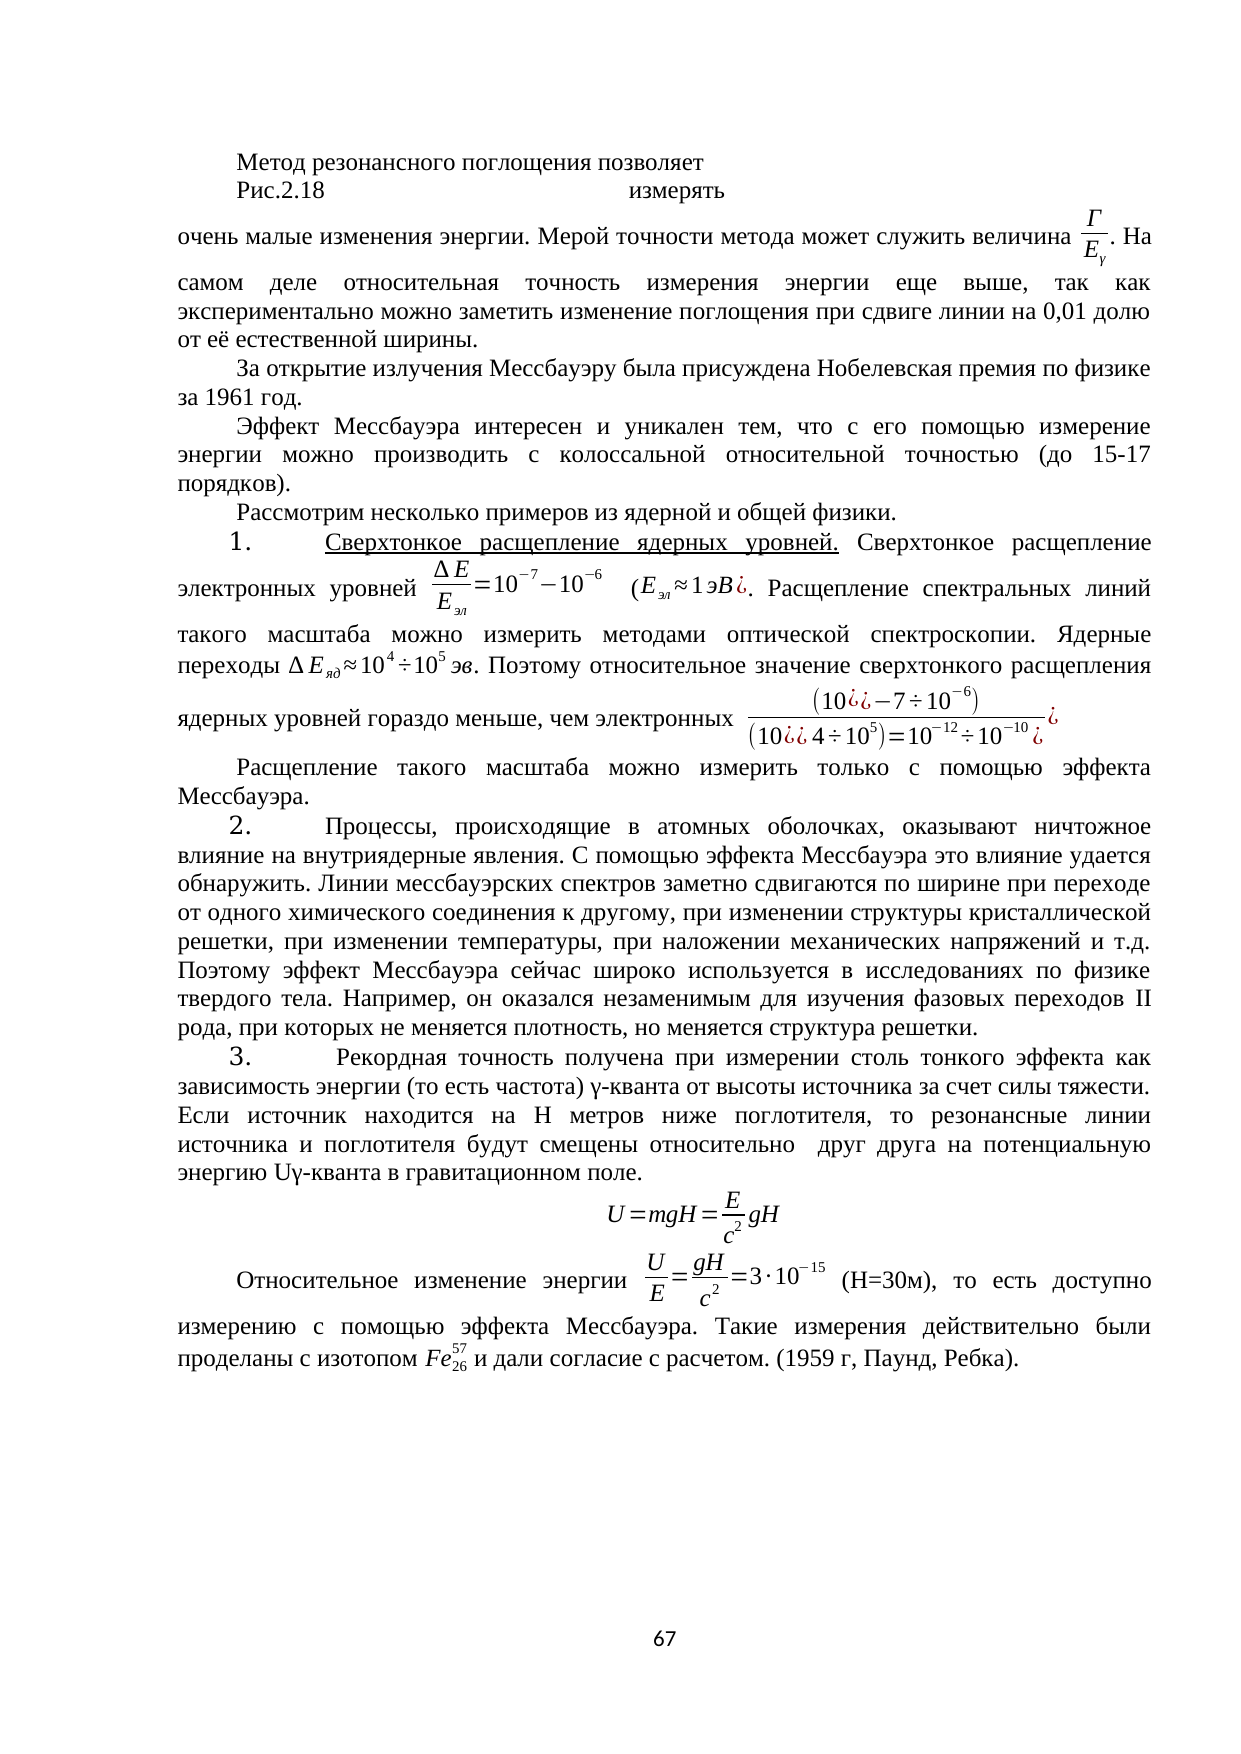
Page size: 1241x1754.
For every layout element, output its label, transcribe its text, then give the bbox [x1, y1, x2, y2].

text За открытие излучения Мессбауэру была присуждена Нобелевская премия по физике за 1961 год. [177, 353, 1152, 411]
text Метод резонансного поглощения позволяет [236, 147, 1152, 176]
text Рассмотрим несколько примеров из ядерной и общей физики. [177, 497, 1152, 526]
text Эффект Мессбауэра интересен и уникален тем, что с его помощью измерение энергии можно производить с колоссальной относительной точностью (до 15-17 порядков). [177, 411, 1152, 497]
list Рекордная точность получена при измерении столь тонкого эффекта как зависимость энергии (то есть частота) γ-кванта от высоты источника за счет силы тяжести. Если источник находится на H метров ниже поглотителя, то резонансные линии источника и поглотителя будут смещены относительно друг друга на потенциальную энергию Uγ-кванта в гравитационном поле. [177, 1041, 1152, 1186]
text очень малые изменения энергии. Мерой точности метода может служить величина . На самом деле относительная точность измерения энергии еще выше, так как экспериментально можно заметить изменение поглощения при сдвиге линии на 0,01 долю от её естественной ширины. [177, 204, 1152, 353]
list Сверхтонкое расщепление ядерных уровней. Сверхтонкое расщепление электронных уровней (. Расщепление спектральных линий такого масштаба можно измерить методами оптической спектроскопии. Ядерные переходы . Поэтому относительное значение сверхтонкого расщепления ядерных уровней гораздо меньше, чем электронных [177, 526, 1152, 752]
text Рис.2.18 измерять [236, 176, 1152, 204]
list Расщепление такого масштаба можно измерить только с помощью эффекта Мессбауэра. [177, 752, 1152, 809]
list Процессы, происходящие в атомных оболочках, оказывают ничтожное влияние на внутриядерные явления. С помощью эффекта Мессбауэра это влияние удается обнаружить. Линии мессбауэрских спектров заметно сдвигаются по ширине при переходе от одного химического соединения к другому, при изменении структуры кристаллической решетки, при изменении температуры, при наложении механических напряжений и т.д. Поэтому эффект Мессбауэра сейчас широко используется в исследованиях по физике твердого тела. Например, он оказался незаменимым для изучения фазовых переходов II рода, при которых не меняется плотность, но меняется структура решетки. [177, 809, 1152, 1041]
list Относительное изменение энергии (H=30м), то есть доступно измерению с помощью эффекта Мессбауэра. Такие измерения действительно были проделаны с изотопом и дали согласие с расчетом. (1959 г, Паунд, Ребка). [177, 1249, 1152, 1375]
